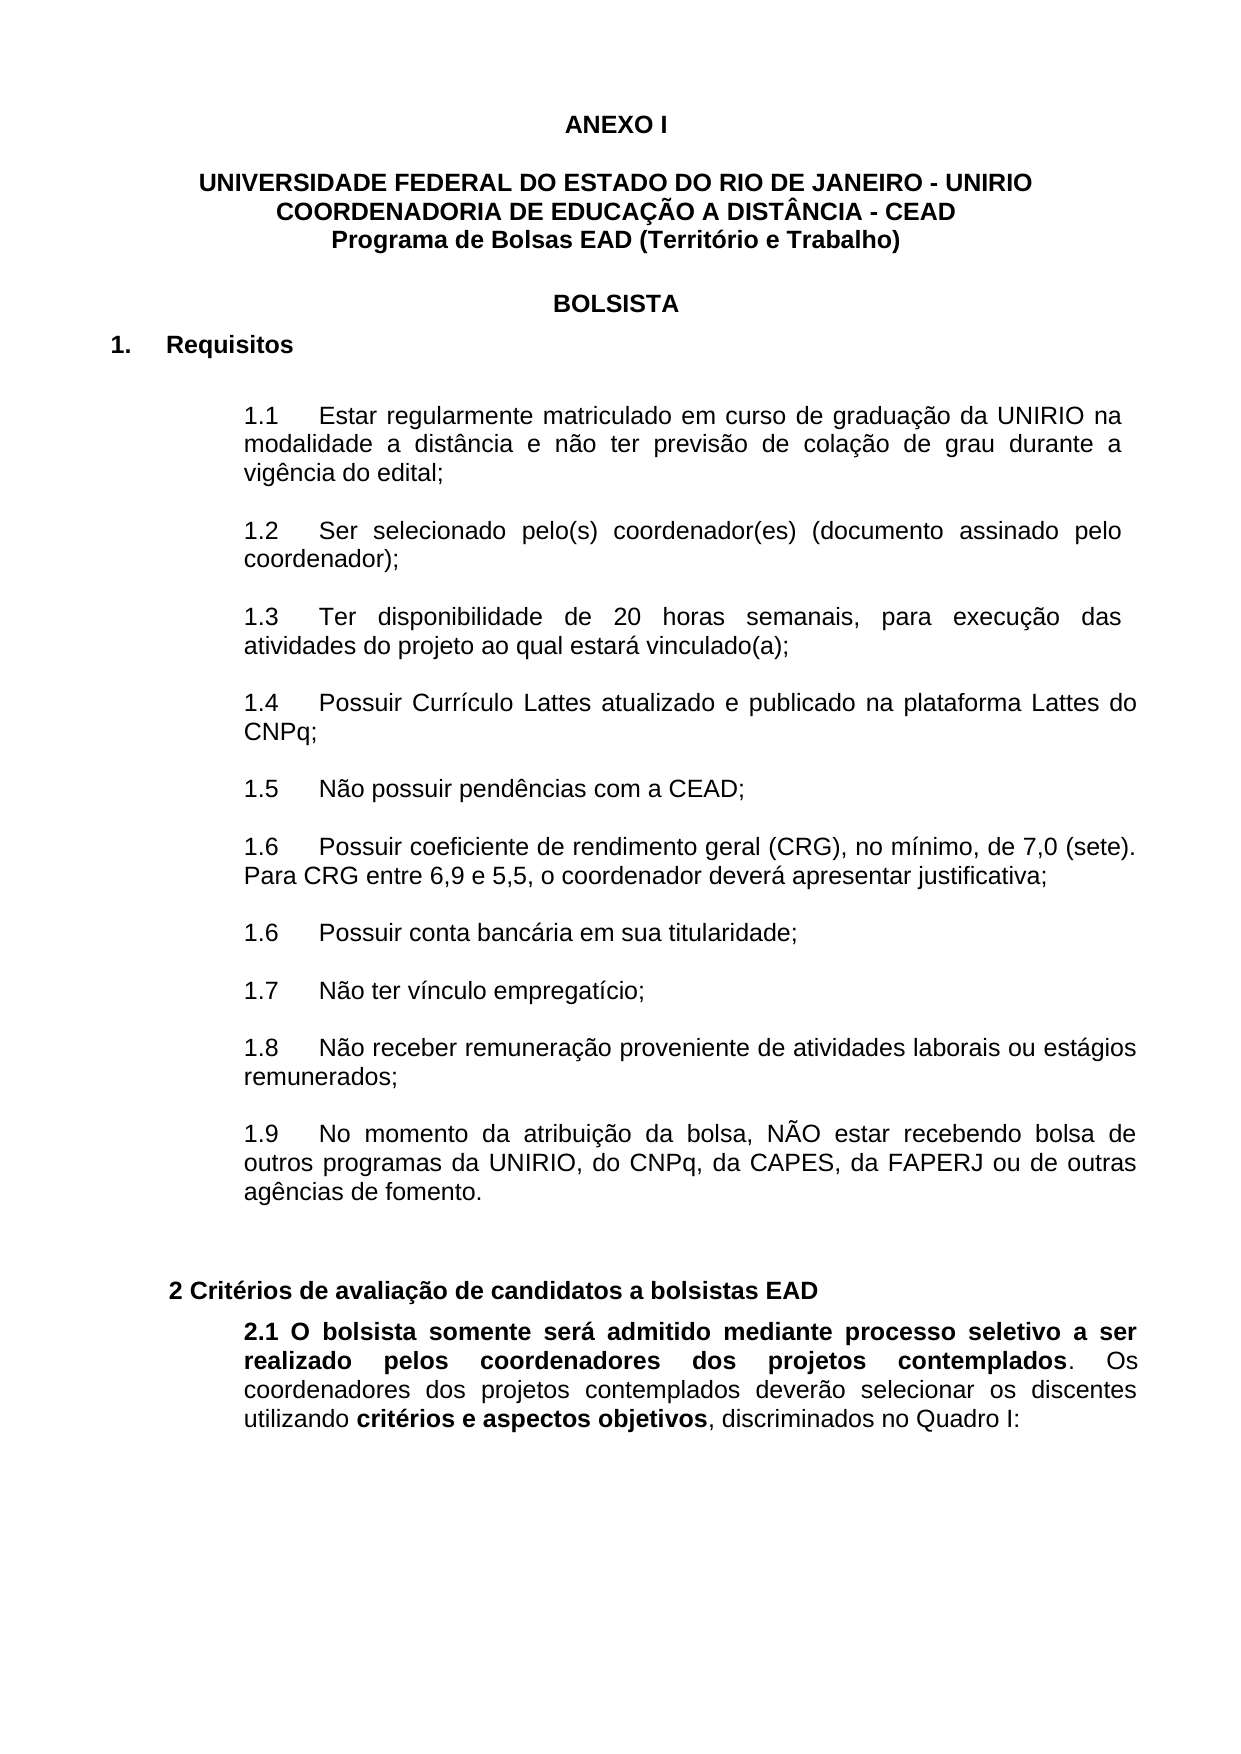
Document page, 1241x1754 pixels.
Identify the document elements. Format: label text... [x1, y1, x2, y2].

text BOLSISTA [94, 289, 1138, 318]
text 1.5 Não possuir pendências com a CEAD; [244, 774, 1138, 803]
text 1.7 Não ter vínculo empregatício; [244, 976, 1138, 1004]
text COORDENADORIA DE EDUCAÇÃO A DISTÂNCIA - CEAD [94, 197, 1138, 225]
text 1.8 Não receber remuneração proveniente de atividades laborais ou estágios remunerados; [244, 1033, 1138, 1091]
text 1.6 Possuir coeficiente de rendimento geral (CRG), no mínimo, de 7,0 (sete). Para CRG entre 6,9 e 5,5, o coordenador deverá apresentar justificativa; [244, 832, 1138, 889]
text 1.4 Possuir Currículo Lattes atualizado e publicado na plataforma Lattes do CNPq; [244, 688, 1138, 746]
text 1.3 Ter disponibilidade de 20 horas semanais, para execução das atividades do projeto ao qual estará vinculado(a); [244, 602, 1123, 659]
text 1.1 Estar regularmente matriculado em curso de graduação da UNIRIO na modalidade a distância e não ter previsão de colação de grau durante a vigência do edital; [244, 401, 1123, 487]
list Requisitos [131, 330, 1138, 359]
text 2 Critérios de avaliação de candidatos a bolsistas EAD [169, 1276, 1138, 1304]
text 1.9 No momento da atribuição da bolsa, NÃO estar recebendo bolsa de outros programas da UNIRIO, do CNPq, da CAPES, da FAPERJ ou de outras agências de fomento. [244, 1119, 1138, 1206]
text UNIVERSIDADE FEDERAL DO ESTADO DO RIO DE JANEIRO - UNIRIO [94, 168, 1138, 197]
text 1.6 Possuir conta bancária em sua titularidade; [244, 918, 1138, 947]
text 2.1 O bolsista somente será admitido mediante processo seletivo a ser realizado pelos coordenadores dos projetos contemplados. Os coordenadores dos projetos contemplados deverão selecionar os discentes utilizando critérios e aspectos objetivos, discriminados no Quadro I: [244, 1317, 1138, 1432]
text 1.2 Ser selecionado pelo(s) coordenador(es) (documento assinado pelo coordenador); [244, 516, 1123, 573]
text ANEXO I [94, 110, 1138, 139]
text Programa de Bolsas EAD (Território e Trabalho) [94, 225, 1138, 254]
